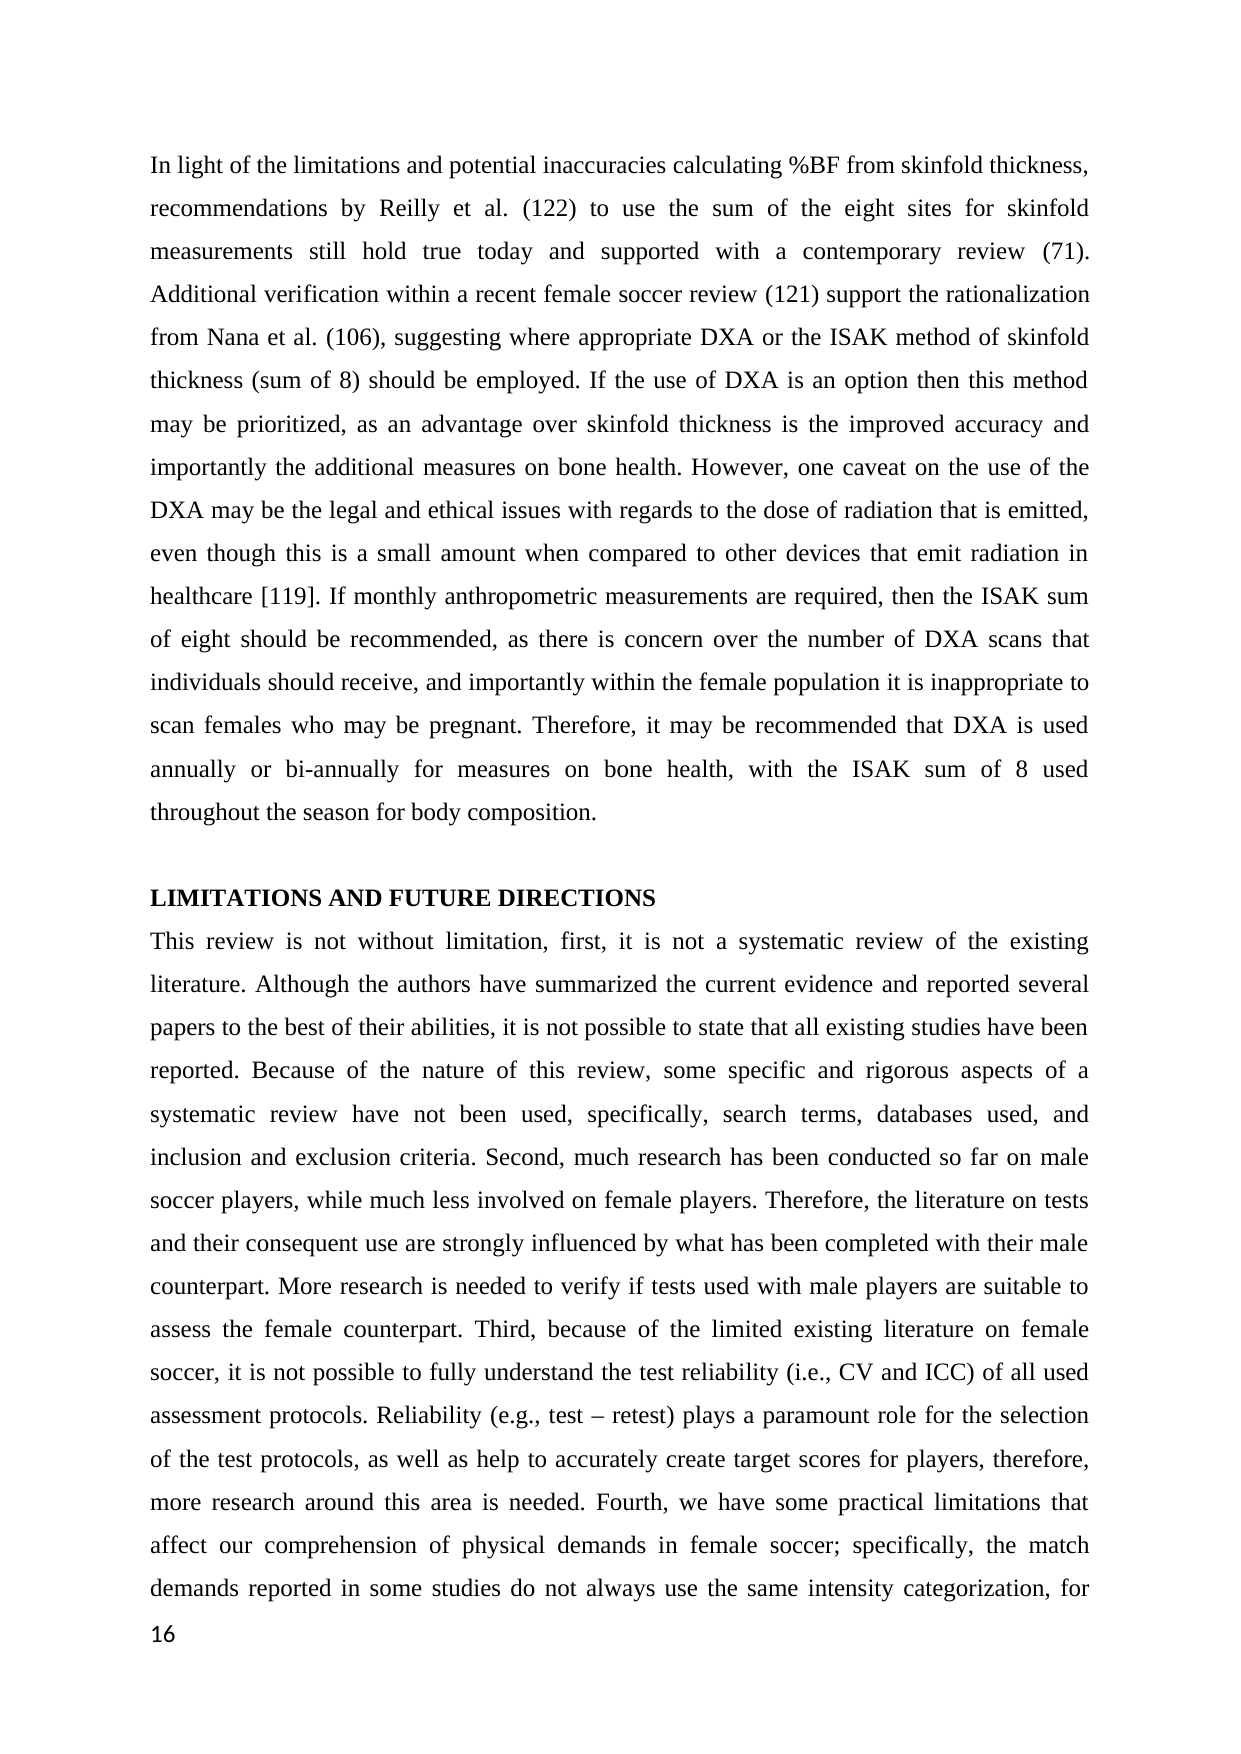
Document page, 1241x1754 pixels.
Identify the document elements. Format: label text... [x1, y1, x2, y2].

text In light of the limitations and potential inaccuracies calculating %BF from skinfold thickness, recommendations by Reilly et al. (122) to use the sum of the eight sites for skinfold measurements still hold true today and supported with a contemporary review (71). Additional verification within a recent female soccer review (121) support the rationalization from Nana et al. (106), suggesting where appropriate DXA or the ISAK method of skinfold thickness (sum of 8) should be employed. If the use of DXA is an option then this method may be prioritized, as an advantage over skinfold thickness is the improved accuracy and importantly the additional measures on bone health. However, one caveat on the use of the DXA may be the legal and ethical issues with regards to the dose of radiation that is emitted, even though this is a small amount when compared to other devices that emit radiation in healthcare [119]. If monthly anthropometric measurements are required, then the ISAK sum of eight should be recommended, as there is concern over the number of DXA scans that individuals should receive, and importantly within the female population it is inappropriate to scan females who may be pregnant. Therefore, it may be recommended that DXA is used annually or bi-annually for measures on bone health, with the ISAK sum of 8 used throughout the season for body composition. [150, 150, 1090, 826]
text LIMITATIONS AND FUTURE DIRECTIONS [150, 883, 1090, 912]
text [150, 926, 1090, 1602]
